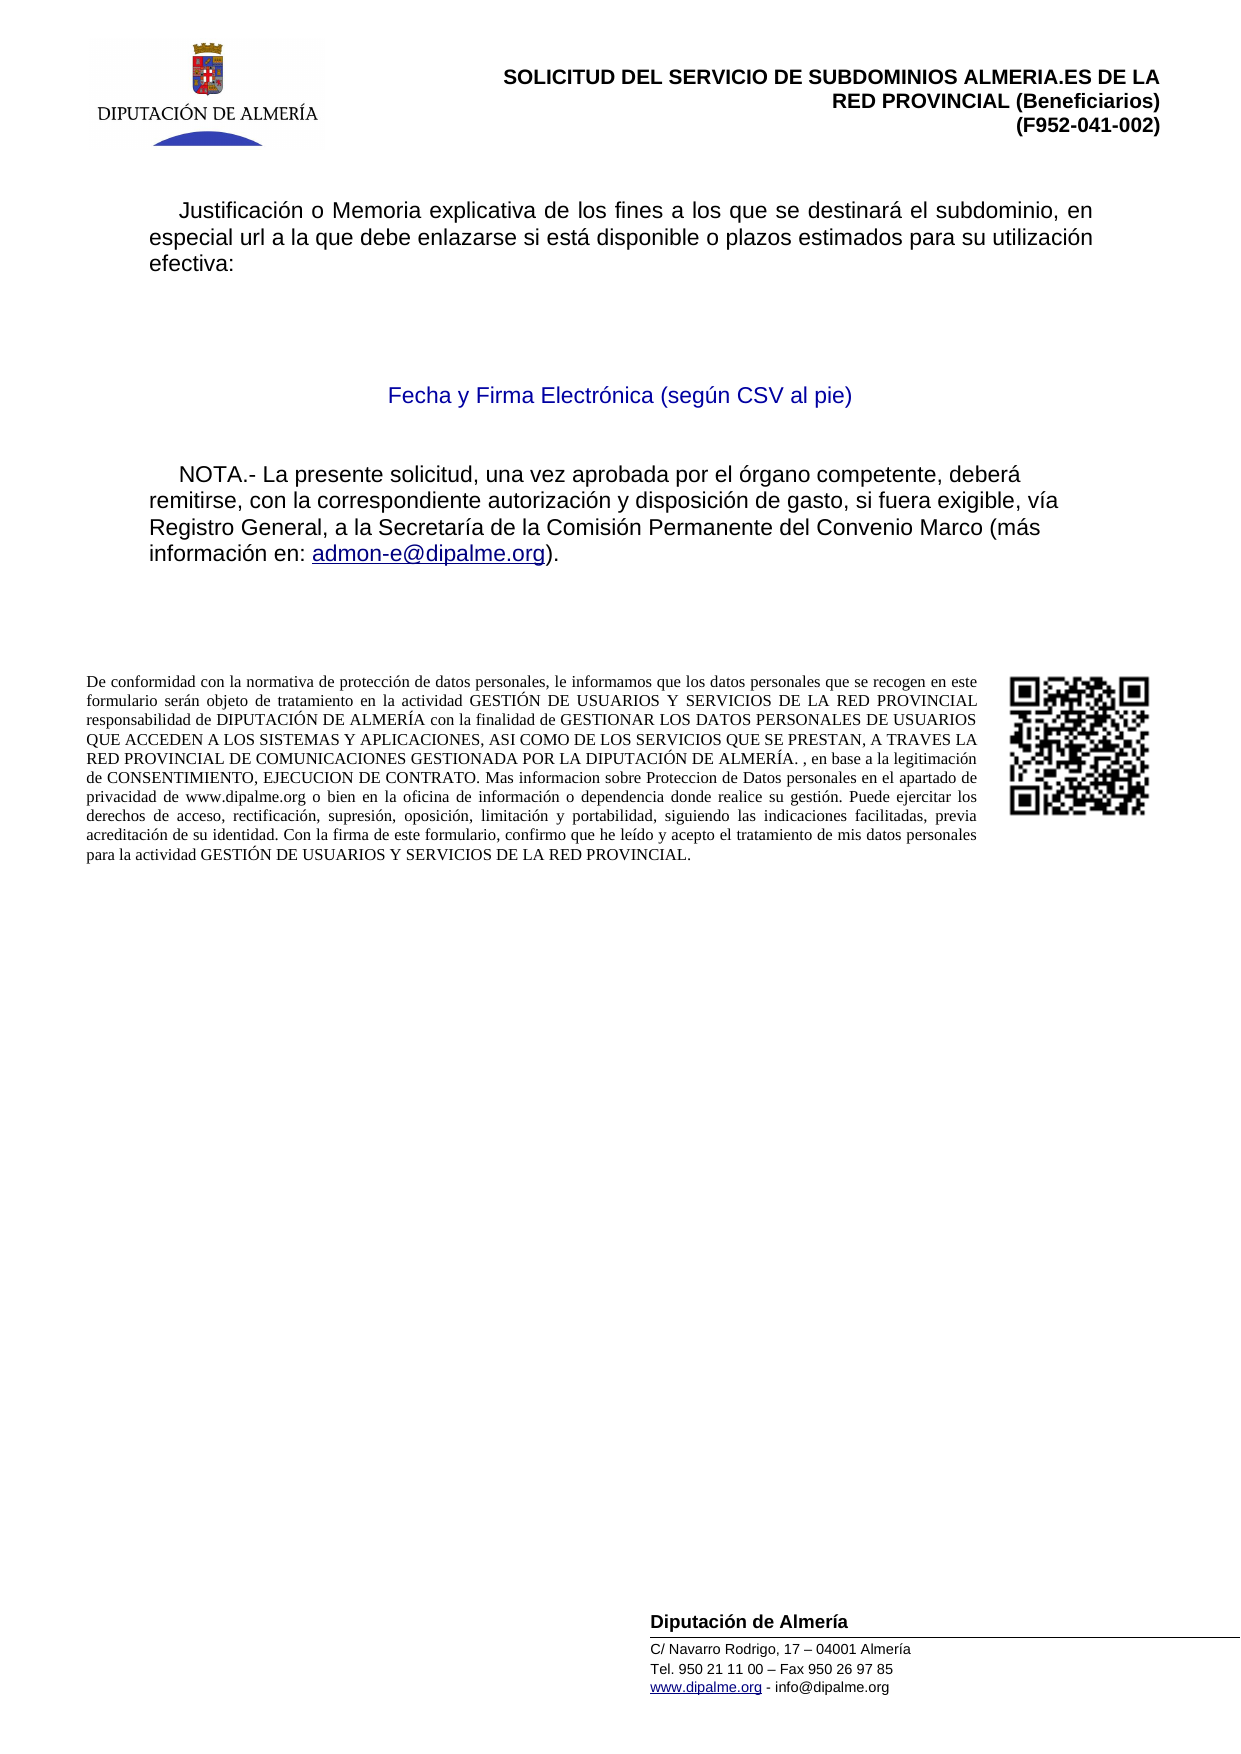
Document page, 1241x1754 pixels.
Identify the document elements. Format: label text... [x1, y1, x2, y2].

text NOTA.- La presente solicitud, una vez aprobada por el órgano competente, deberá remitirse, con la correspondiente autorización y disposición de gasto, si fuera exigible, vía Registro General, a la Secretaría de la Comisión Permanente del Convenio Marco (más información en: admon-e@dipalme.org). [149, 461, 1094, 566]
table_header De conformidad con la normativa de protección de datos personales, le informamos que los datos personales que se recogen en este formulario serán objeto de tratamiento en la actividad GESTIÓN DE USUARIOS Y SERVICIOS DE LA RED PROVINCIAL responsabilidad de DIPUTACIÓN DE ALMERÍA con la finalidad de GESTIONAR LOS DATOS PERSONALES DE USUARIOS QUE ACCEDEN A LOS SISTEMAS Y APLICACIONES, ASI COMO DE LOS SERVICIOS QUE SE PRESTAN, A TRAVES LA RED PROVINCIAL DE COMUNICACIONES GESTIONADA POR LA DIPUTACIÓN DE ALMERÍA. , en base a la legitimación de CONSENTIMIENTO, EJECUCION DE CONTRATO. Mas informacion sobre Proteccion de Datos personales en el apartado de privacidad de www.dipalme.org o bien en la oficina de información o dependencia donde realice su gestión. Puede ejercitar los derechos de acceso, rectificación, supresión, oposición, limitación y portabilidad, siguiendo las indicaciones facilitadas, previa acreditación de su identidad. Con la firma de este formulario, confirmo que he leído y acepto el tratamiento de mis datos personales para la actividad GESTIÓN DE USUARIOS Y SERVICIOS DE LA RED PROVINCIAL. [75, 672, 989, 863]
picture [89, 38, 326, 150]
text Justificación o Memoria explicativa de los fines a los que se destinará el subdominio, en especial url a la que debe enlazarse si está disponible o plazos estimados para su utilización efectiva: [149, 197, 1094, 277]
picture [1008, 671, 1154, 818]
text Fecha y Firma Electrónica (según CSV al pie) [75, 382, 1165, 408]
table_header [990, 672, 1165, 863]
